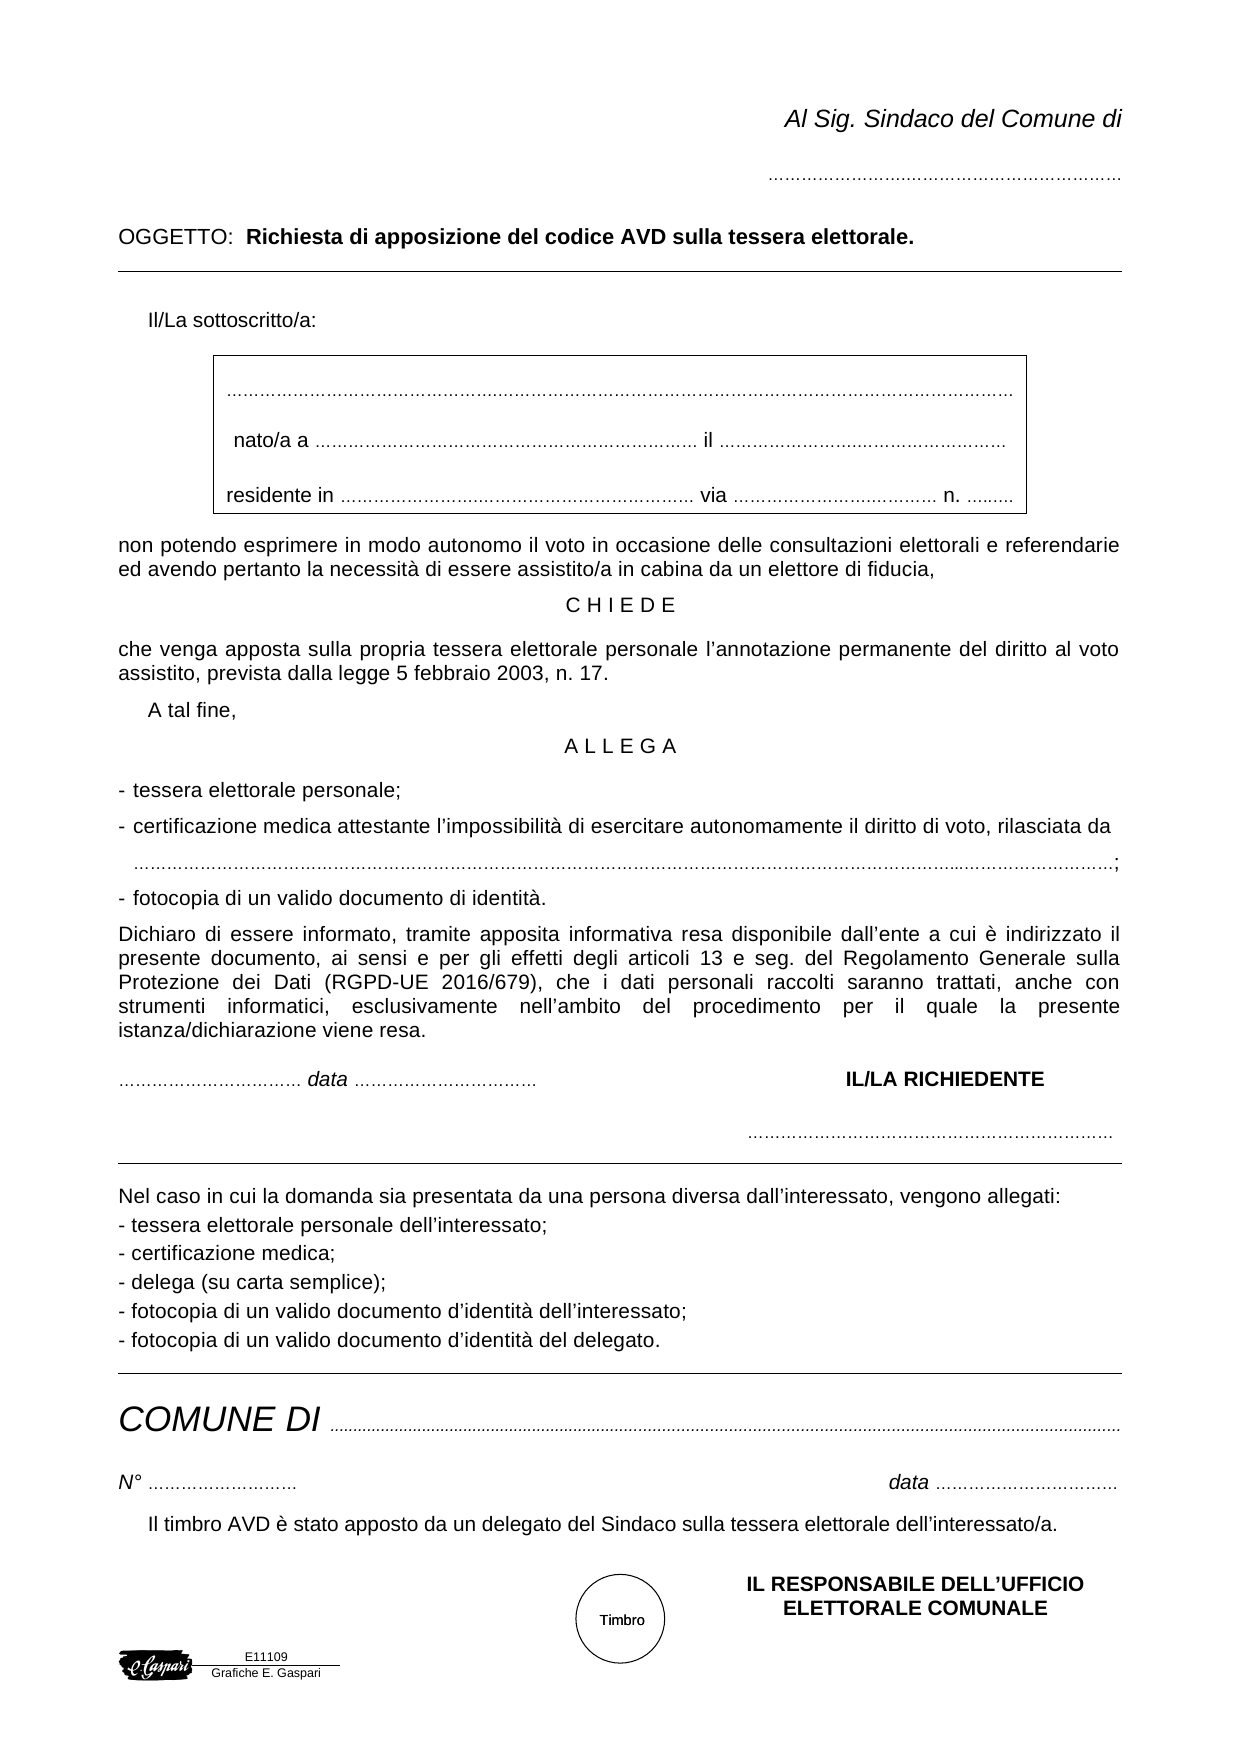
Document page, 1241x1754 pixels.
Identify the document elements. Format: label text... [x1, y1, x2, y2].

text Dichiaro di essere informato, tramite apposita informativa resa disponibile dall’ente a cui è indirizzato il presente documento, ai sensi e per gli effetti degli articoli 13 e seg. del Regolamento Generale sulla Protezione dei Dati (RGPD-UE 2016/679), che i dati personali raccolti saranno trattati, anche con strumenti informatici, esclusivamente nell’ambito del procedimento per il quale la presente istanza/dichiarazione viene resa. [118, 922, 1122, 1042]
text - fotocopia di un valido documento d’identità del delegato. [118, 1327, 1122, 1351]
text N° ……………………… data …………………………… [118, 1469, 1122, 1493]
subtitle Al Sig. Sindaco del Comune di [561, 104, 1122, 132]
text …………………….………………………………… [118, 157, 1122, 186]
text IL RESPONSABILE DELL’UFFICIO [709, 1572, 1122, 1596]
text - tessera elettorale personale dell’interessato; [118, 1212, 1122, 1236]
text A L L E G A [118, 734, 1122, 758]
text …………………………………………………………………………………………………………………………………...………………………; [118, 850, 1122, 874]
text COMUNE DI [118, 1398, 1122, 1438]
text Il/La sottoscritto/a: [118, 307, 1122, 331]
text ELETTORALE COMUNALE [709, 1596, 1122, 1619]
table_header ………………………………………….………………………………………………………………………………… nato/a a …………………………………………………………… il …………………….……………………… residente in …………………….………………………………… via …………………….………… n. …..…. [214, 356, 1026, 513]
text - fotocopia di un valido documento di identità. [118, 886, 1122, 910]
text ………………………………………………………… [738, 1123, 1122, 1142]
picture [118, 1649, 193, 1681]
text OGGETTO: Richiesta di apposizione del codice AVD sulla tessera elettorale. [118, 224, 1122, 249]
text C H I E D E [118, 593, 1122, 617]
text - tessera elettorale personale; [118, 778, 1122, 802]
text Il timbro AVD è stato apposto da un delegato del Sindaco sulla tessera elettorale dell’interessato/a. [118, 1512, 1122, 1536]
text che venga apposta sulla propria tessera elettorale personale l’annotazione permanente del diritto al voto assistito, prevista dalla legge 5 febbraio 2003, n. 17. [118, 637, 1122, 685]
text Nel caso in cui la domanda sia presentata da una persona diversa dall’interessato, vengono allegati: [118, 1184, 1122, 1208]
text - delega (su carta semplice); [118, 1270, 1122, 1294]
text …………………………… data …………………………… IL/LA RICHIEDENTE [118, 1067, 1122, 1091]
text - certificazione medica attestante l’impossibilità di esercitare autonomamente il diritto di voto, rilasciata da [118, 814, 1122, 838]
text non potendo esprimere in modo autonomo il voto in occasione delle consultazioni elettorali e referendarie ed avendo pertanto la necessità di essere assistito/a in cabina da un elettore di fiducia, [118, 533, 1122, 581]
text A tal fine, [118, 698, 1122, 722]
text - fotocopia di un valido documento d’identità dell’interessato; [118, 1299, 1122, 1323]
text - certificazione medica; [118, 1241, 1122, 1265]
